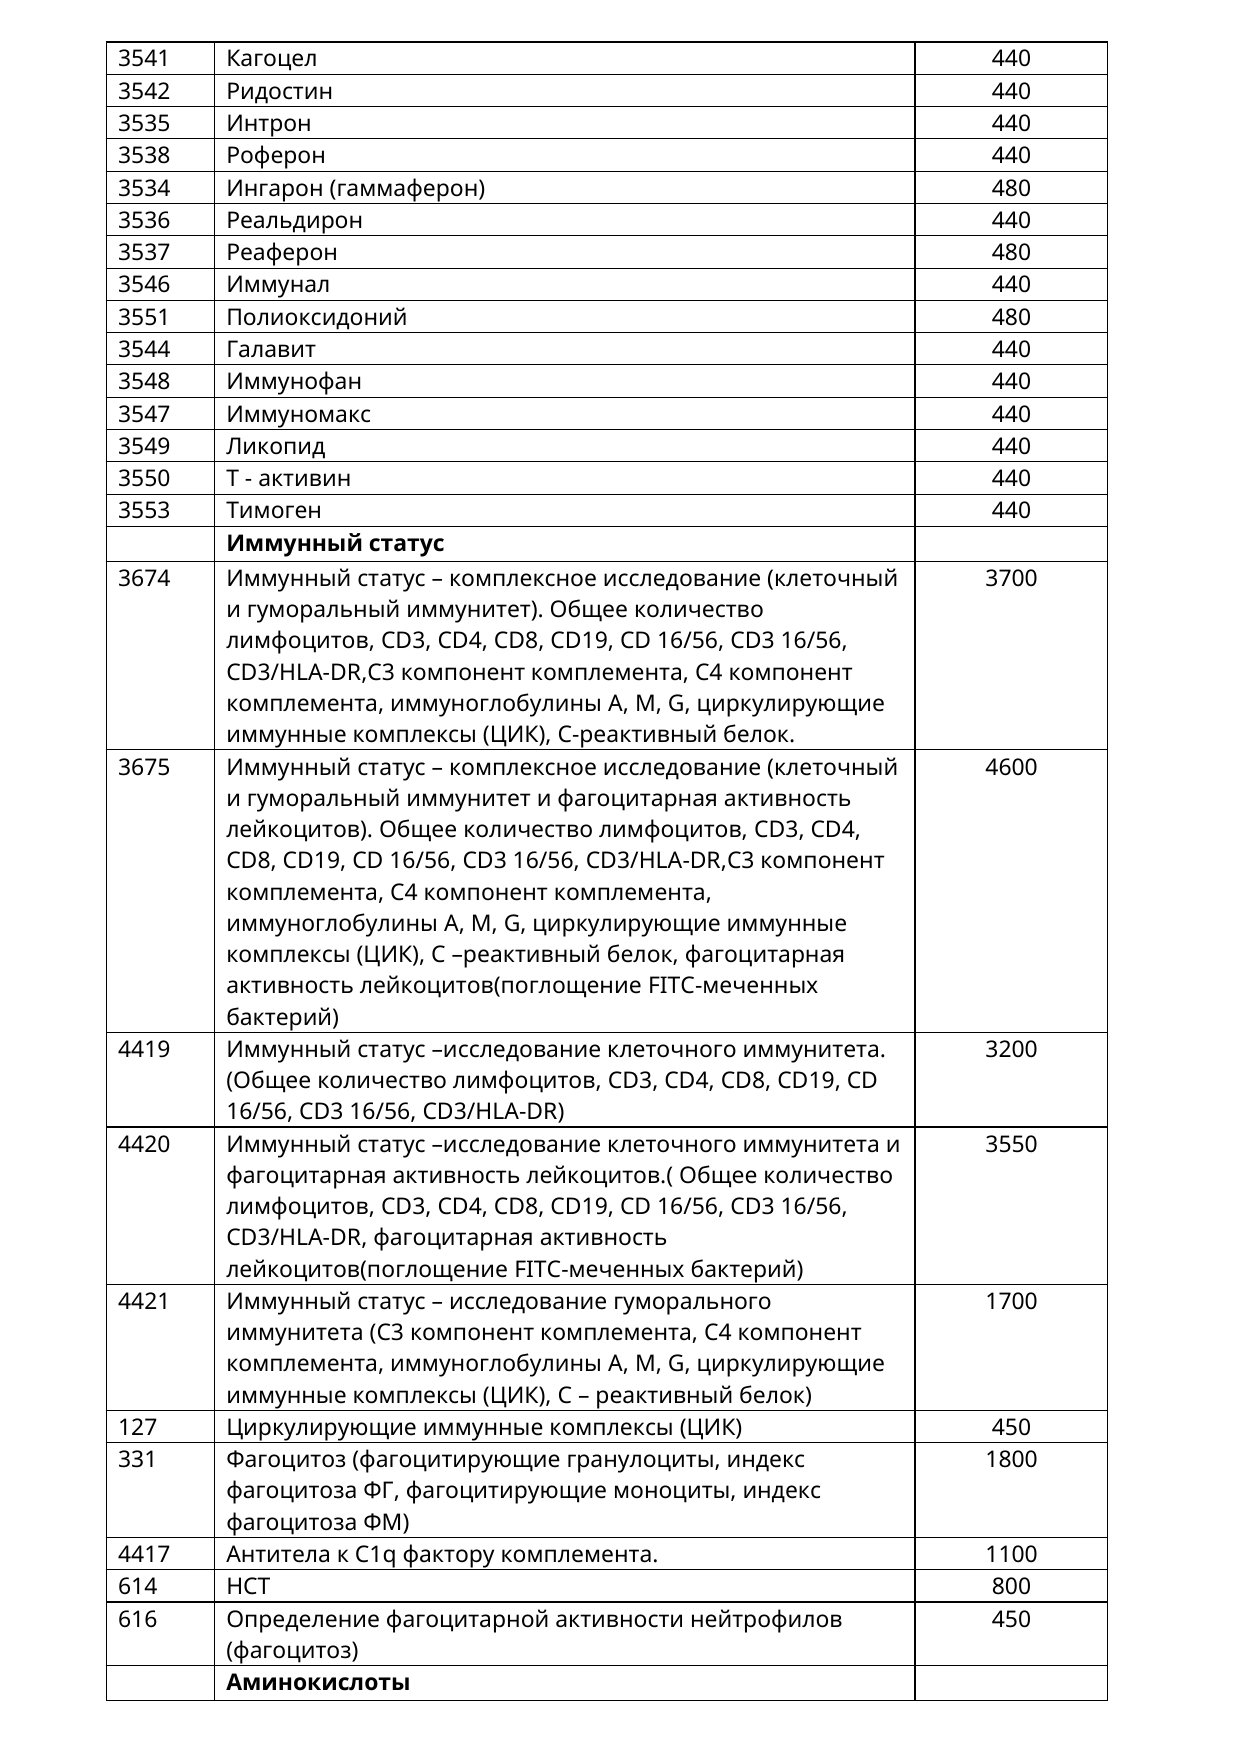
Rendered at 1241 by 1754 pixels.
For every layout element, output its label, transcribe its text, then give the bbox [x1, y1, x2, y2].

table_cell 3536 [107, 204, 214, 235]
table_cell 3700 [916, 562, 1107, 749]
table_cell 3546 [107, 269, 214, 300]
table_cell 450 [916, 1411, 1107, 1442]
table_cell 440 [916, 139, 1107, 171]
table_cell 3537 [107, 236, 214, 267]
table_cell Иммунный статус [215, 527, 914, 561]
table_cell Антитела к С1q фактору комплемента. [215, 1538, 914, 1569]
table_cell Галавит [215, 333, 914, 364]
table_cell 3541 [107, 43, 214, 74]
table_cell 3538 [107, 139, 214, 171]
table_cell 480 [916, 301, 1107, 332]
table_cell 4600 [916, 750, 1107, 1032]
table_cell Иммунный статус – комплексное исследование (клеточный и гуморальный иммунитет и фагоцитарная активность лейкоцитов). Общее количество лимфоцитов, CD3, CD4, CD8, CD19, CD 16/56, CD3 16/56, CD3/HLA-DR,C3 компонент комплемента, С4 компонент комплемента, иммуноглобулины A, M, G, циркулирующие иммунные комплексы (ЦИК), С –реактивный белок, фагоцитарная активность лейкоцитов(поглощение FITC-меченных бактерий) [215, 750, 914, 1032]
table_cell 3550 [107, 462, 214, 493]
table_cell 127 [107, 1411, 214, 1442]
table_cell 3542 [107, 75, 214, 106]
table_cell Интрон [215, 107, 914, 138]
table_cell 440 [916, 43, 1107, 74]
table_cell [107, 1666, 214, 1700]
table_cell 3547 [107, 398, 214, 429]
table_cell 440 [916, 333, 1107, 364]
table_cell Тимоген [215, 495, 914, 526]
table_cell Реаферон [215, 236, 914, 267]
table_cell Реальдирон [215, 204, 914, 235]
table_cell Иммунный статус – комплексное исследование (клеточный и гуморальный иммунитет). Общее количество лимфоцитов, CD3, CD4, CD8, CD19, CD 16/56, CD3 16/56, CD3/HLA-DR,C3 компонент комплемента, С4 компонент комплемента, иммуноглобулины A, M, G, циркулирующие иммунные комплексы (ЦИК), С-реактивный белок. [215, 562, 914, 749]
table_cell 800 [916, 1570, 1107, 1601]
table_cell 450 [916, 1603, 1107, 1665]
table_cell 4420 [107, 1128, 214, 1284]
table_cell Иммуномакс [215, 398, 914, 429]
table_cell 1100 [916, 1538, 1107, 1569]
table_cell 440 [916, 75, 1107, 106]
table_cell 3675 [107, 750, 214, 1032]
table_cell Иммунофан [215, 365, 914, 397]
table_cell 331 [107, 1443, 214, 1537]
table_cell Фагоцитоз (фагоцитирующие гранулоциты, индекс фагоцитоза ФГ, фагоцитирующие моноциты, индекс фагоцитоза ФМ) [215, 1443, 914, 1537]
table_cell 440 [916, 462, 1107, 493]
table_cell 3200 [916, 1033, 1107, 1126]
table_cell 440 [916, 204, 1107, 235]
table_cell 480 [916, 236, 1107, 267]
table_cell НСТ [215, 1570, 914, 1601]
table_cell 4417 [107, 1538, 214, 1569]
table_cell Ридостин [215, 75, 914, 106]
table_cell 440 [916, 430, 1107, 461]
table_cell 3544 [107, 333, 214, 364]
table_cell 3535 [107, 107, 214, 138]
table_cell 1800 [916, 1443, 1107, 1537]
table_cell 440 [916, 398, 1107, 429]
table_cell Аминокислоты [215, 1666, 914, 1700]
table_cell 440 [916, 269, 1107, 300]
table_cell 480 [916, 172, 1107, 203]
table_cell 440 [916, 107, 1107, 138]
table_cell 3548 [107, 365, 214, 397]
table_cell Ликопид [215, 430, 914, 461]
table_cell 3553 [107, 495, 214, 526]
table_cell Кагоцел [215, 43, 914, 74]
table_cell 3549 [107, 430, 214, 461]
table_cell [107, 527, 214, 561]
table_cell Роферон [215, 139, 914, 171]
table_cell [916, 1666, 1107, 1700]
table_cell 4419 [107, 1033, 214, 1126]
table_cell 4421 [107, 1285, 214, 1410]
table_cell 3551 [107, 301, 214, 332]
table_cell Иммунный статус –исследование клеточного иммунитета и фагоцитарная активность лейкоцитов.( Общее количество лимфоцитов, CD3, CD4, CD8, CD19, CD 16/56, CD3 16/56, CD3/HLA-DR, фагоцитарная активность лейкоцитов(поглощение FITC-меченных бактерий) [215, 1128, 914, 1284]
table_cell Иммунный статус –исследование клеточного иммунитета. (Общее количество лимфоцитов, CD3, CD4, CD8, CD19, CD 16/56, CD3 16/56, CD3/HLA-DR) [215, 1033, 914, 1126]
table_cell Ингарон (гаммаферон) [215, 172, 914, 203]
table_cell 616 [107, 1603, 214, 1665]
table_cell 3550 [916, 1128, 1107, 1284]
table_cell 614 [107, 1570, 214, 1601]
table_cell Полиоксидоний [215, 301, 914, 332]
table_cell Определение фагоцитарной активности нейтрофилов (фагоцитоз) [215, 1603, 914, 1665]
table_cell 440 [916, 365, 1107, 397]
table_cell Циркулирующие иммунные комплексы (ЦИК) [215, 1411, 914, 1442]
table_cell 440 [916, 495, 1107, 526]
table_cell Иммунный статус – исследование гуморального иммунитета (С3 компонент комплемента, С4 компонент комплемента, иммуноглобулины A, M, G, циркулирующие иммунные комплексы (ЦИК), С – реактивный белок) [215, 1285, 914, 1410]
table_cell [916, 527, 1107, 561]
table_cell 1700 [916, 1285, 1107, 1410]
table_cell Т - активин [215, 462, 914, 493]
table_cell Иммунал [215, 269, 914, 300]
table_cell 3674 [107, 562, 214, 749]
table_cell 3534 [107, 172, 214, 203]
